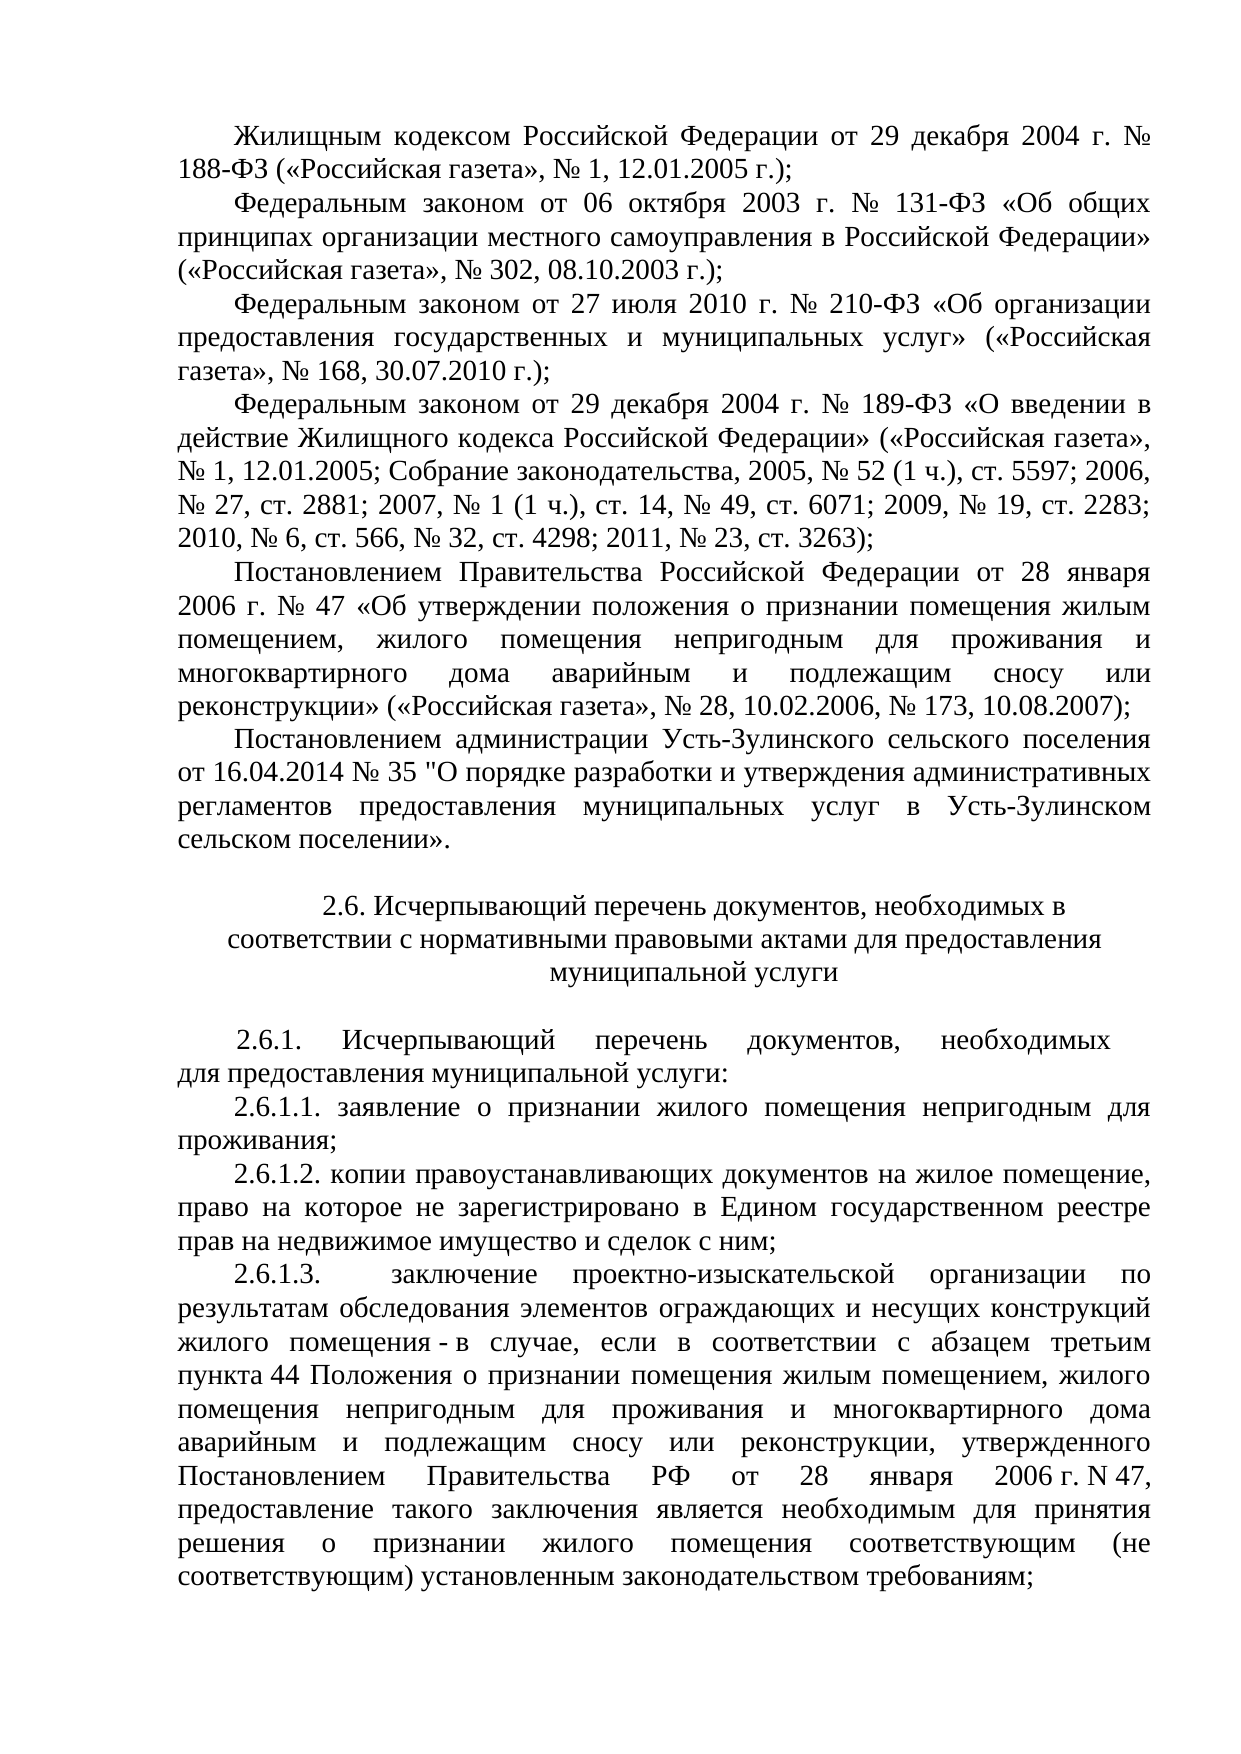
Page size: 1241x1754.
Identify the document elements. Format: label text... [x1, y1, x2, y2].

text 2.6.1.1. заявление о признании жилого помещения непригодным для проживания; [177, 1089, 1152, 1156]
text 2.6. Исчерпывающий перечень документов, необходимых в соответствии с нормативными правовыми актами для предоставления [177, 888, 1152, 955]
text Постановлением Правительства Российской Федерации от 28 января 2006 г. № 47 «Об утверждении положения о признании помещения жилым помещением, жилого помещения непригодным для проживания и многоквартирного дома аварийным и подлежащим сносу или реконструкции» («Российская газета», № 28, 10.02.2006, № 173, 10.08.2007); [177, 554, 1152, 722]
text муниципальной услуги [177, 955, 1152, 988]
text 2.6.1. Исчерпывающий перечень документов, необходимых для предоставления муниципальной услуги: [177, 1022, 1152, 1089]
text Федеральным законом от 29 декабря 2004 г. № 189-ФЗ «О введении в действие Жилищного кодекса Российской Федерации» («Российская газета», № 1, 12.01.2005; Собрание законодательства, 2005, № 52 (1 ч.), ст. 5597; 2006, № 27, ст. 2881; 2007, № 1 (1 ч.), ст. 14, № 49, ст. 6071; 2009, № 19, ст. 2283; 2010, № 6, ст. 566, № 32, ст. 4298; 2011, № 23, ст. 3263); [177, 386, 1152, 554]
text Федеральным законом от 06 октября 2003 г. № 131-ФЗ «Об общих принципах организации местного самоуправления в Российской Федерации» («Российская газета», № 302, 08.10.2003 г.); [177, 185, 1152, 286]
text 2.6.1.3. заключение проектно-изыскательской организации по результатам обследования элементов ограждающих и несущих конструкций жилого помещения - в случае, если в соответствии с абзацем третьим пункта 44 Положения о признании помещения жилым помещением, жилого помещения непригодным для проживания и многоквартирного дома аварийным и подлежащим сносу или реконструкции, утвержденного Постановлением Правительства РФ от 28 января 2006 г. N 47, предоставление такого заключения является необходимым для принятия решения о признании жилого помещения соответствующим (не соответствующим) установленным законодательством требованиям; [177, 1257, 1152, 1592]
text 2.6.1.2. копии правоустанавливающих документов на жилое помещение, право на которое не зарегистрировано в Едином государственном реестре прав на недвижимое имущество и сделок с ним; [177, 1156, 1152, 1257]
text Федеральным законом от 27 июля 2010 г. № 210-ФЗ «Об организации предоставления государственных и муниципальных услуг» («Российская газета», № 168, 30.07.2010 г.); [177, 286, 1152, 386]
text Постановлением администрации Усть-Зулинского сельского поселения от 16.04.2014 № 35 "О порядке разработки и утверждения административных регламентов предоставления муниципальных услуг в Усть-Зулинском сельском поселении». [177, 722, 1152, 855]
text Жилищным кодексом Российской Федерации от 29 декабря 2004 г. № 188-ФЗ («Российская газета», № 1, 12.01.2005 г.); [177, 118, 1152, 185]
